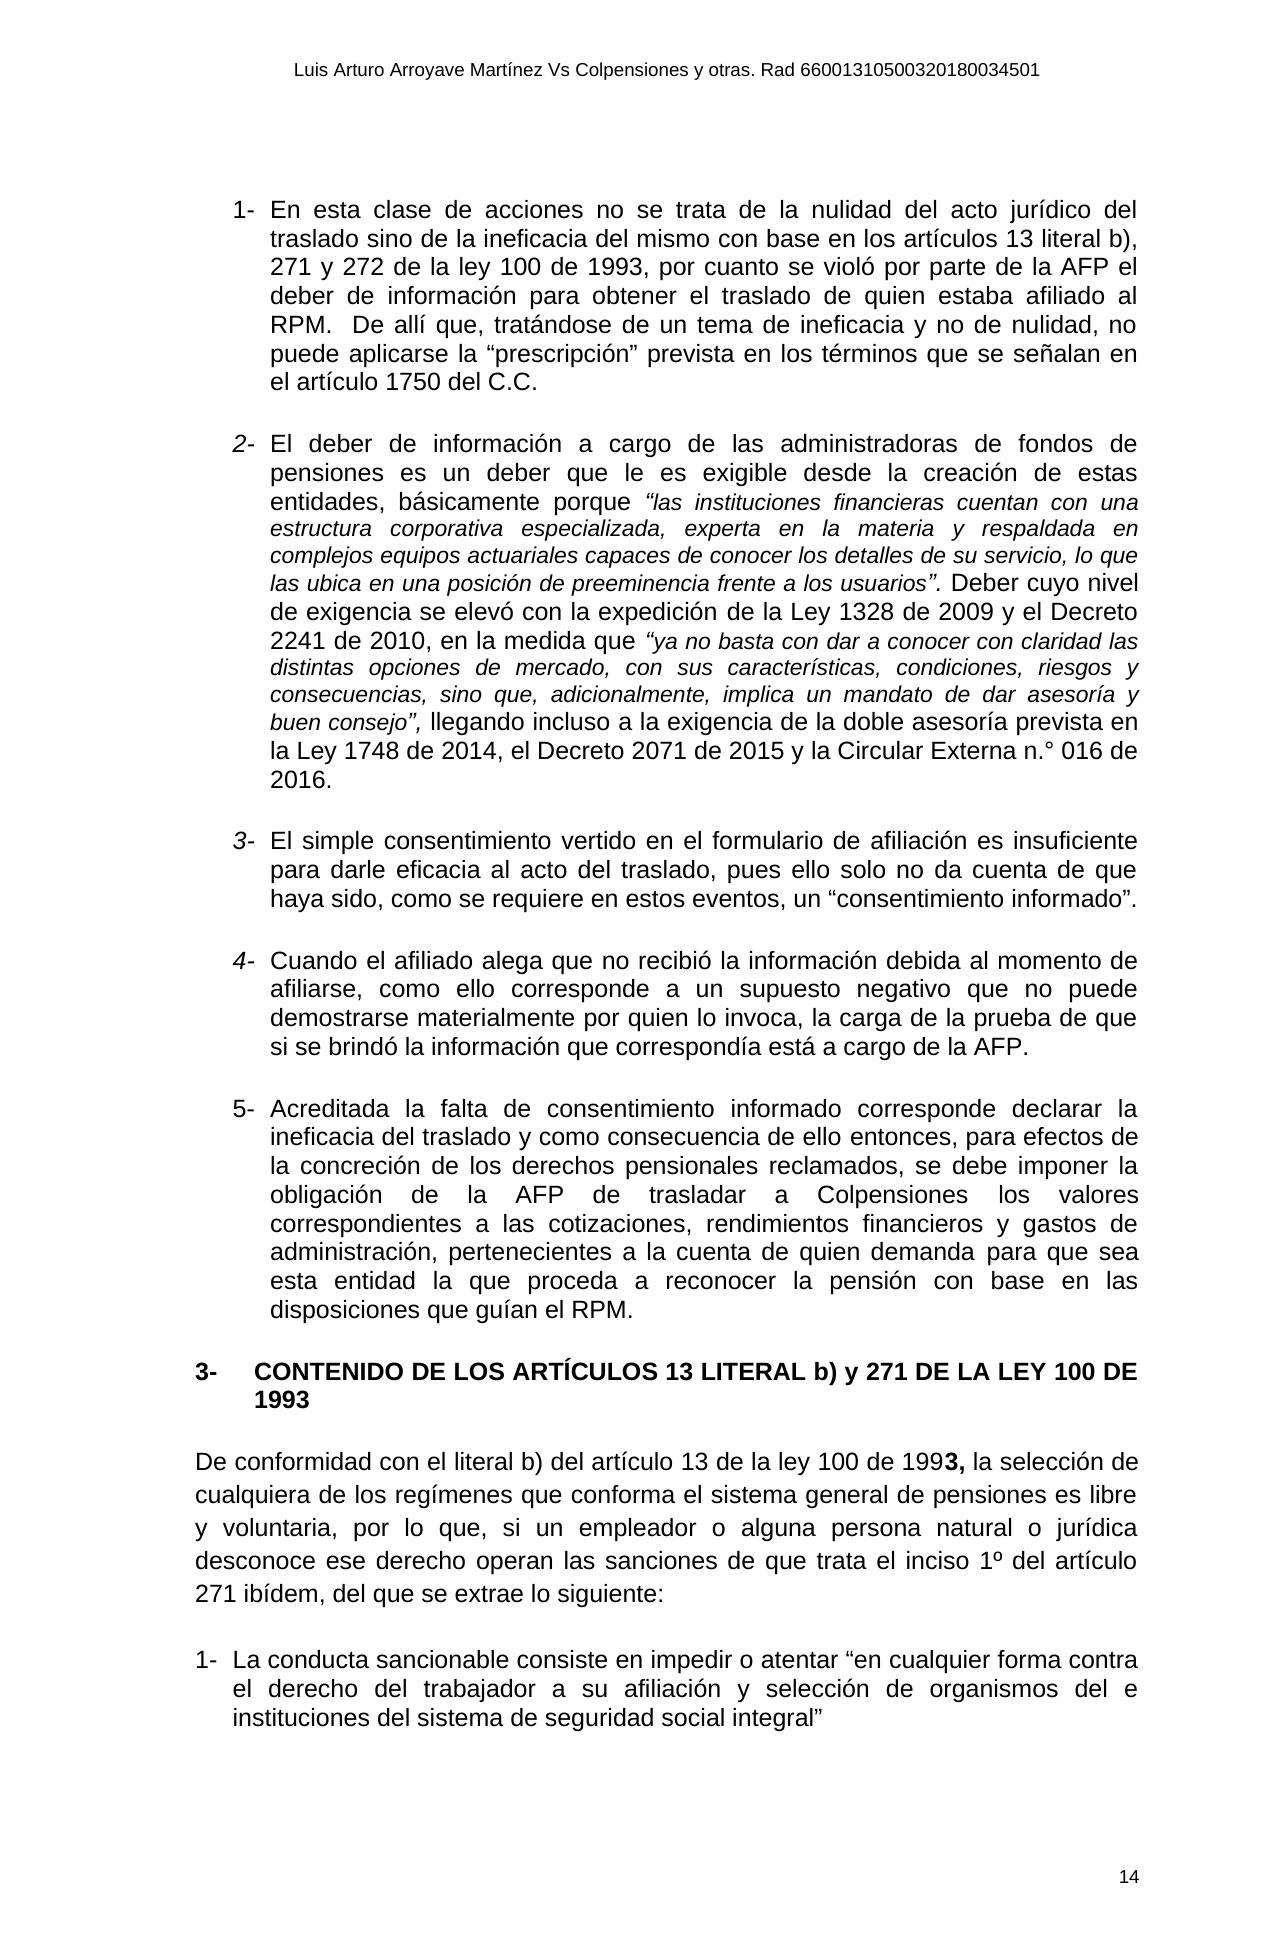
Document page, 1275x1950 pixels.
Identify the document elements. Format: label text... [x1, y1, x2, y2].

list La conducta sancionable consiste en impedir o atentar “en cualquier forma contra el derecho del trabajador a su afiliación y selección de organismos del e instituciones del sistema de seguridad social integral” [195, 1645, 1139, 1732]
list Cuando el afiliado alega que no recibió la información debida al momento de afiliarse, como ello corresponde a un supuesto negativo que no puede demostrarse materialmente por quien lo invoca, la carga de la prueba de que si se brindó la información que correspondía está a cargo de la AFP. [232, 946, 1139, 1061]
list El deber de información a cargo de las administradoras de fondos de pensiones es un deber que le es exigible desde la creación de estas entidades, básicamente porque “las instituciones financieras cuentan con una estructura corporativa especializada, experta en la materia y respaldada en complejos equipos actuariales capaces de conocer los detalles de su servicio, lo que las ubica en una posición de preeminencia frente a los usuarios”. Deber cuyo nivel de exigencia se elevó con la expedición de la Ley 1328 de 2009 y el Decreto 2241 de 2010, en la medida que “ya no basta con dar a conocer con claridad las distintas opciones de mercado, con sus características, condiciones, riesgos y consecuencias, sino que, adicionalmente, implica un mandato de dar asesoría y buen consejo”, llegando incluso a la exigencia de la doble asesoría prevista en la Ley 1748 de 2014, el Decreto 2071 de 2015 y la Circular Externa n.° 016 de 2016. [232, 429, 1139, 793]
text De conformidad con el literal b) del artículo 13 de la ley 100 de 1993, la selección de cualquiera de los regímenes que conforma el sistema general de pensiones es libre y voluntaria, por lo que, si un empleador o alguna persona natural o jurídica desconoce ese derecho operan las sanciones de que trata el inciso 1º del artículo 271 ibídem, del que se extrae lo siguiente: [195, 1447, 1139, 1608]
list En esta clase de acciones no se trata de la nulidad del acto jurídico del traslado sino de la ineficacia del mismo con base en los artículos 13 literal b), 271 y 272 de la ley 100 de 1993, por cuanto se violó por parte de la AFP el deber de información para obtener el traslado de quien estaba afiliado al RPM. De allí que, tratándose de un tema de ineficacia y no de nulidad, no puede aplicarse la “prescripción” prevista en los términos que se señalan en el artículo 1750 del C.C. [232, 195, 1139, 396]
list CONTENIDO DE LOS ARTÍCULOS 13 LITERAL b) y 271 DE LA LEY 100 DE 1993 [195, 1357, 1139, 1414]
list El simple consentimiento vertido en el formulario de afiliación es insuficiente para darle eficacia al acto del traslado, pues ello solo no da cuenta de que haya sido, como se requiere en estos eventos, un “consentimiento informado”. [232, 826, 1139, 913]
list Acreditada la falta de consentimiento informado corresponde declarar la ineficacia del traslado y como consecuencia de ello entonces, para efectos de la concreción de los derechos pensionales reclamados, se debe imponer la obligación de la AFP de trasladar a Colpensiones los valores correspondientes a las cotizaciones, rendimientos financieros y gastos de administración, pertenecientes a la cuenta de quien demanda para que sea esta entidad la que proceda a reconocer la pensión con base en las disposiciones que guían el RPM. [232, 1094, 1139, 1324]
